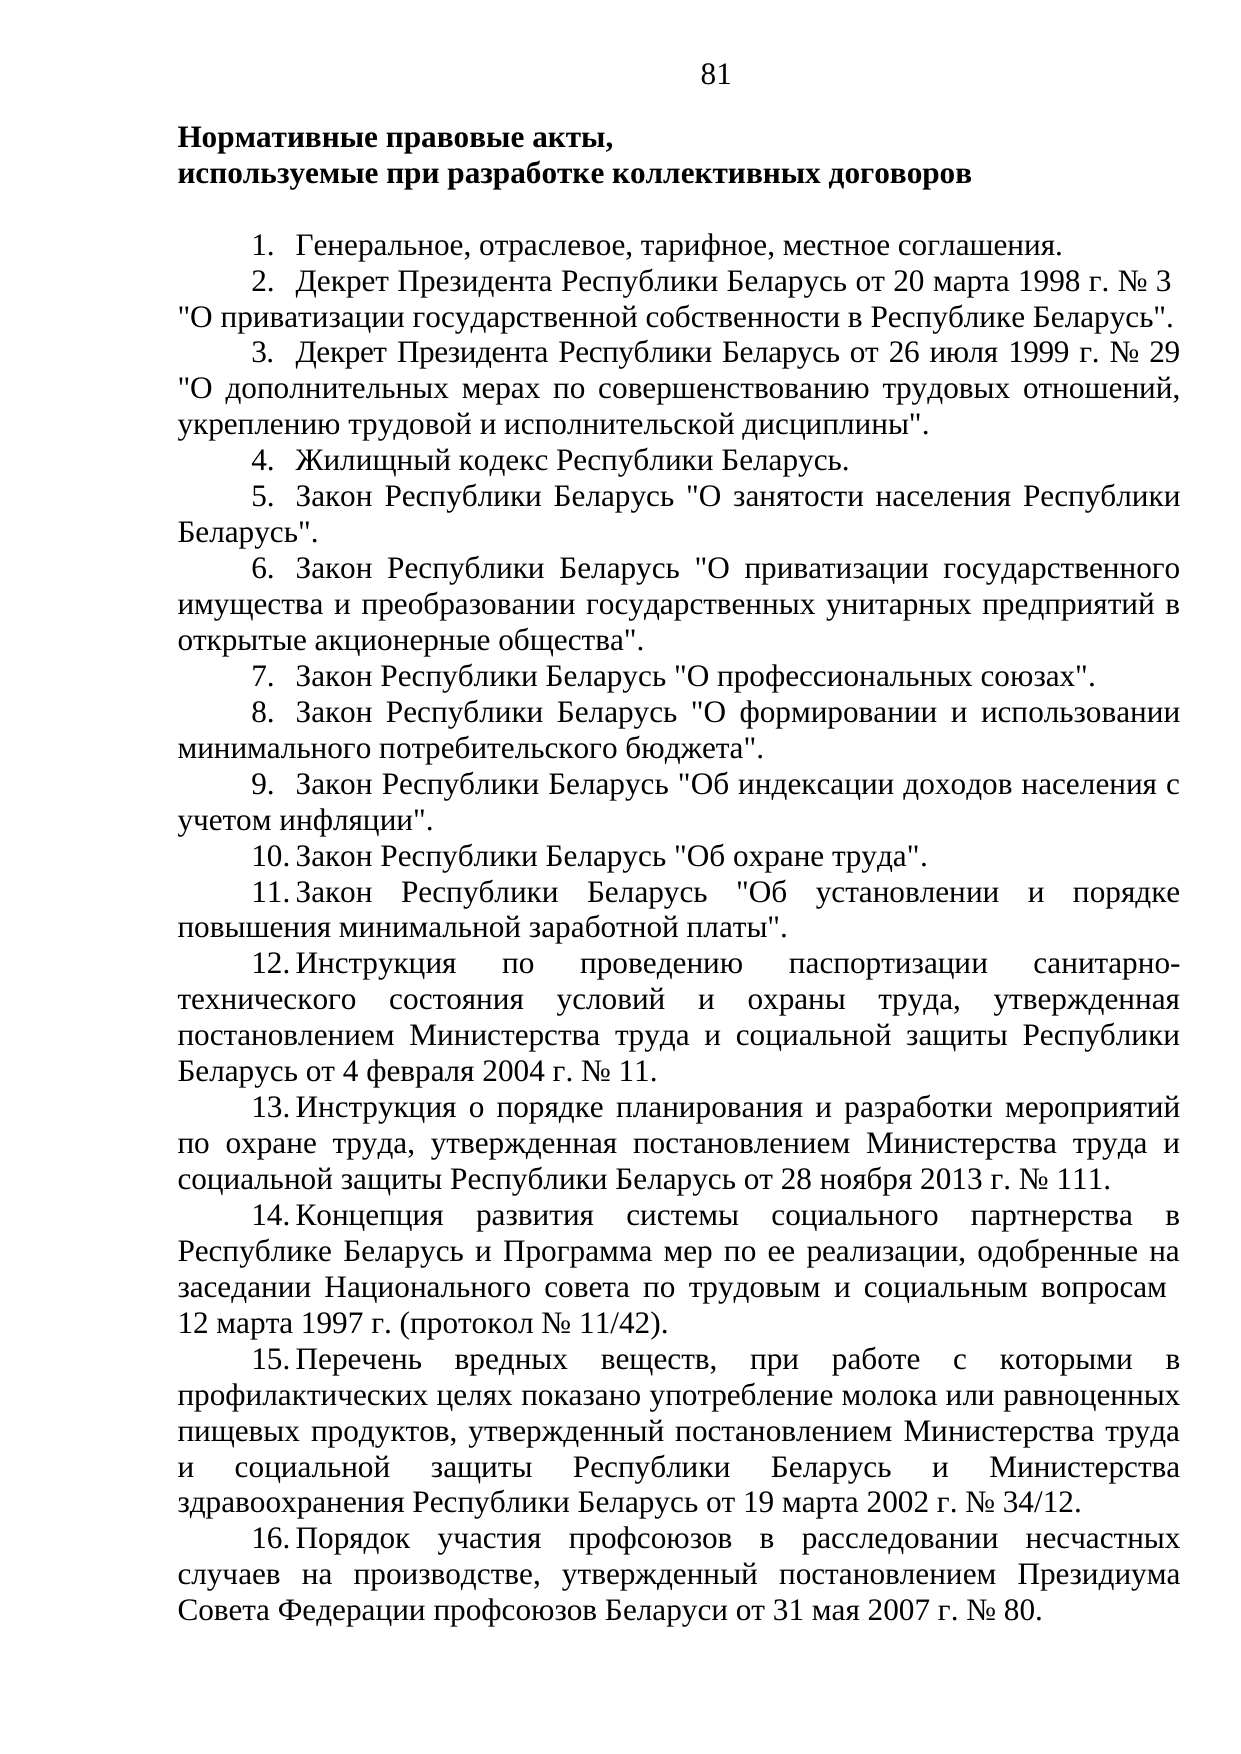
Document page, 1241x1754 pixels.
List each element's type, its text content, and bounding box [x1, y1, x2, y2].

list Закон Республики Беларусь "Об индексации доходов населения с учетом инфляции". [177, 765, 1181, 837]
list Концепция развития системы социального партнерства в Республике Беларусь и Программа мер по ее реализации, одобренные на заседании Национального совета по трудовым и социальным вопросам 12 марта 1997 г. (протокол № 11/42). [177, 1196, 1181, 1340]
list Инструкция по проведению паспортизации санитарно-технического состояния условий и охраны труда, утвержденная постановлением Министерства труда и социальной защиты Республики Беларусь от 4 февраля 2004 г. № 11. [177, 945, 1181, 1088]
list Закон Республики Беларусь "Об установлении и порядке повышения минимальной заработной платы". [177, 873, 1181, 945]
list Инструкция о порядке планирования и разработки мероприятий по охране труда, утвержденная постановлением Министерства труда и социальной защиты Республики Беларусь от 28 ноября 2013 г. № 111. [177, 1088, 1181, 1196]
subtitle Нормативные правовые акты, используемые при разработке коллективных договоров [177, 118, 1181, 190]
list Закон Республики Беларусь "О приватизации государственного имущества и преобразовании государственных унитарных предприятий в открытые акционерные общества". [177, 549, 1181, 657]
list Закон Республики Беларусь "О занятости населения Республики Беларусь". [177, 477, 1181, 549]
list Декрет Президента Республики Беларусь от 20 марта 1998 г. № 3 "О приватизации государственной собственности в Республике Беларусь". [177, 262, 1181, 334]
list Жилищный кодекс Республики Беларусь. [177, 442, 1181, 477]
list Закон Республики Беларусь "О формировании и использовании минимального потребительского бюджета". [177, 693, 1181, 765]
list Перечень вредных веществ, при работе с которыми в профилактических целях показано употребление молока или равноценных пищевых продуктов, утвержденный постановлением Министерства труда и социальной защиты Республики Беларусь и Министерства здравоохранения Республики Беларусь от 19 марта 2002 г. № 34/12. [177, 1340, 1181, 1520]
list Закон Республики Беларусь "Об охране труда". [177, 837, 1181, 873]
list Порядок участия профсоюзов в расследовании несчастных случаев на производстве, утвержденный постановлением Президиума Совета Федерации профсоюзов Беларуси от 31 мая 2007 г. № 80. [177, 1520, 1181, 1627]
list Декрет Президента Республики Беларусь от 26 июля 1999 г. № 29 "О дополнительных мерах по совершенствованию трудовых отношений, укреплению трудовой и исполнительской дисциплины". [177, 334, 1181, 442]
list Генеральное, отраслевое, тарифное, местное соглашения. [177, 226, 1181, 262]
list Закон Республики Беларусь "О профессиональных союзах". [177, 657, 1181, 693]
